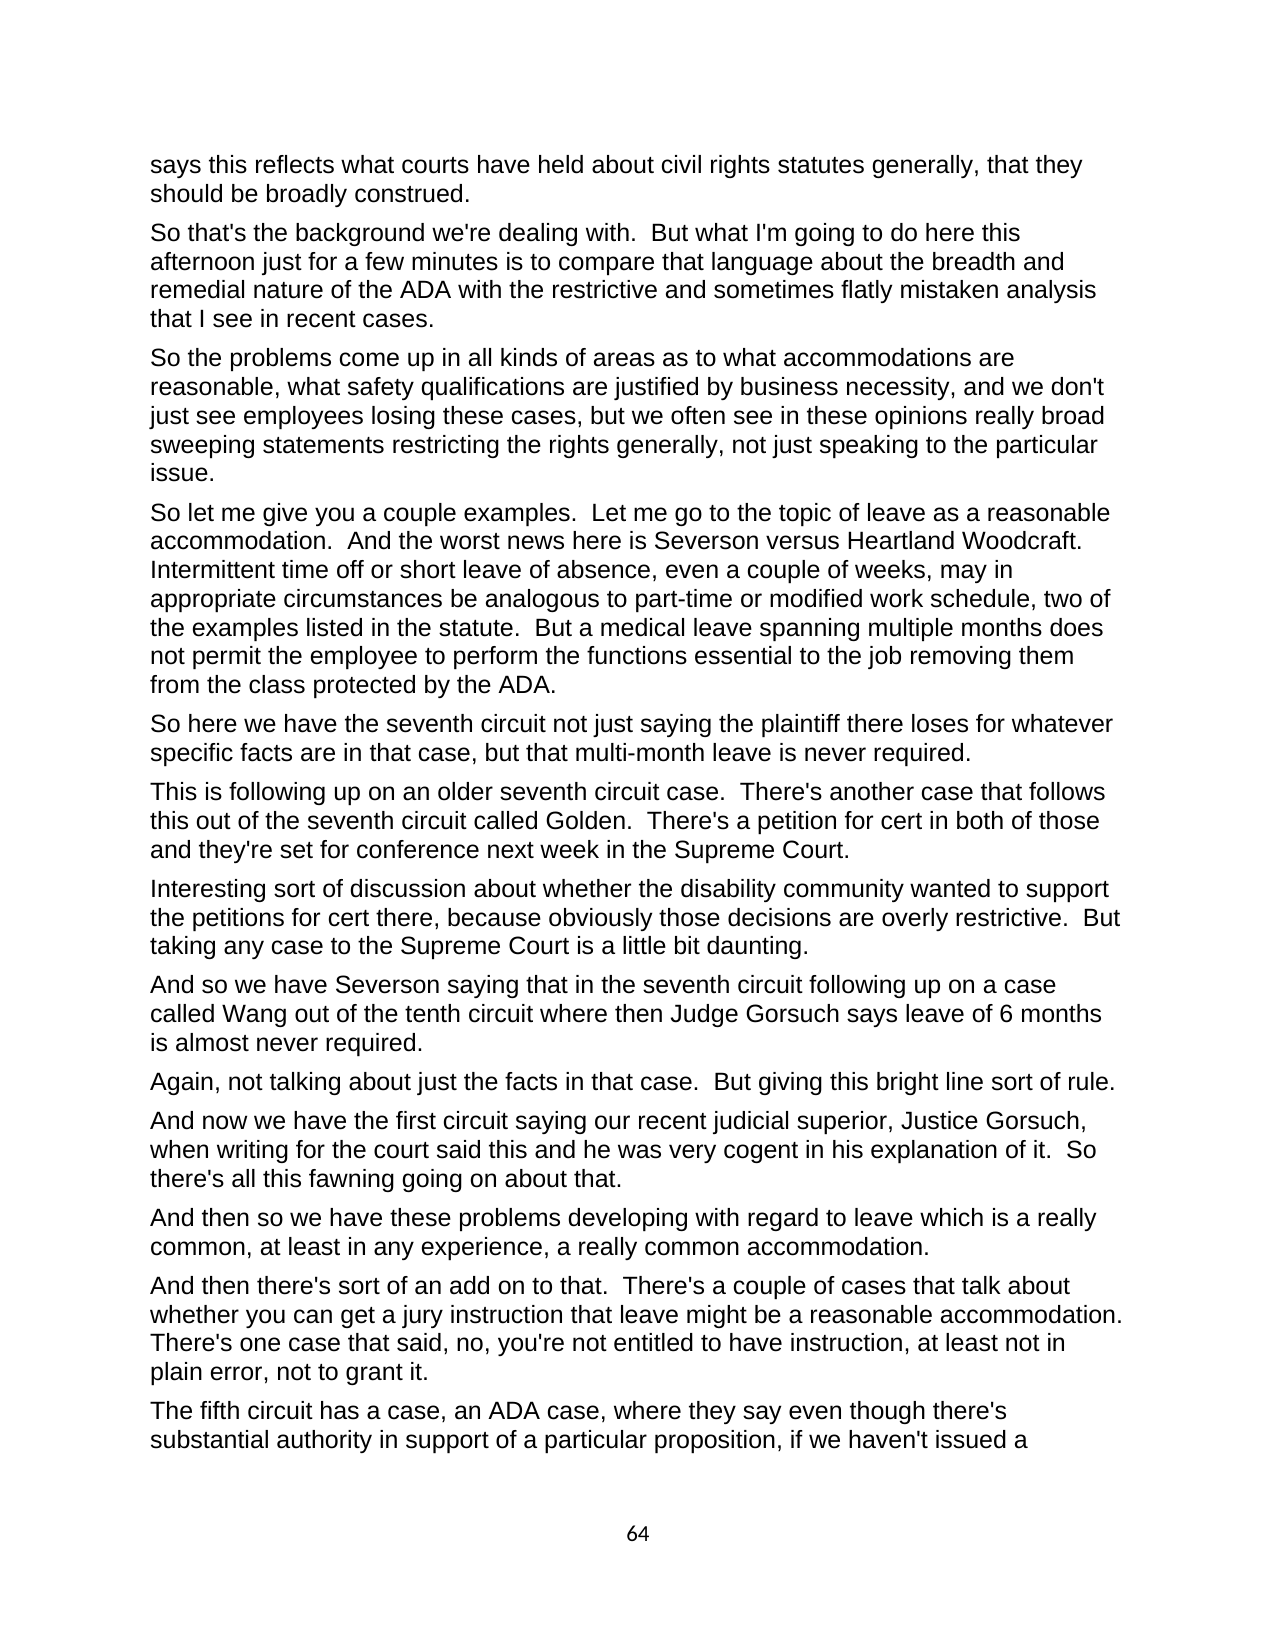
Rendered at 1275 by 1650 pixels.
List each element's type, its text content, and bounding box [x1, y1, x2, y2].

text And now we have the first circuit saying our recent judicial superior, Justice Gorsuch, when writing for the court said this and he was very cogent in his explanation of it. So there's all this fawning going on about that. [150, 1106, 1125, 1192]
text So that's the background we're dealing with. But what I'm going to do here this afternoon just for a few minutes is to compare that language about the breadth and remedial nature of the ADA with the restrictive and sometimes flatly mistaken analysis that I see in recent cases. [150, 218, 1125, 333]
text And then so we have these problems developing with regard to leave which is a really common, at least in any experience, a really common accommodation. [150, 1203, 1125, 1260]
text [150, 150, 1125, 207]
text This is following up on an older seventh circuit case. There's another case that follows this out of the seventh circuit called Golden. There's a petition for cert in both of those and they're set for conference next week in the Supreme Court. [150, 777, 1125, 863]
text So the problems come up in all kinds of areas as to what accommodations are reasonable, what safety qualifications are justified by business necessity, and we don't just see employees losing these cases, but we often see in these opinions really broad sweeping statements restricting the rights generally, not just speaking to the particular issue. [150, 343, 1125, 487]
text So let me give you a couple examples. Let me go to the topic of leave as a reasonable accommodation. And the worst news here is Severson versus Heartland Woodcraft. Intermittent time off or short leave of absence, even a couple of weeks, may in appropriate circumstances be analogous to part-time or modified work schedule, two of the examples listed in the statute. But a medical leave spanning multiple months does not permit the employee to perform the functions essential to the job removing them from the class protected by the ADA. [150, 497, 1125, 699]
text Again, not talking about just the facts in that case. But giving this bright line sort of rule. [150, 1067, 1125, 1096]
text And then there's sort of an add on to that. There's a couple of cases that talk about whether you can get a jury instruction that leave might be a reasonable accommodation. There's one case that said, no, you're not entitled to have instruction, at least not in plain error, not to grant it. [150, 1271, 1125, 1386]
text And so we have Severson saying that in the seventh circuit following up on a case called Wang out of the tenth circuit where then Judge Gorsuch says leave of 6 months is almost never required. [150, 970, 1125, 1057]
text Interesting sort of discussion about whether the disability community wanted to support the petitions for cert there, because obviously those decisions are overly restrictive. But taking any case to the Supreme Court is a little bit daunting. [150, 874, 1125, 960]
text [150, 1396, 1125, 1454]
text So here we have the seventh circuit not just saying the plaintiff there loses for whatever specific facts are in that case, but that multi-month leave is never required. [150, 709, 1125, 767]
